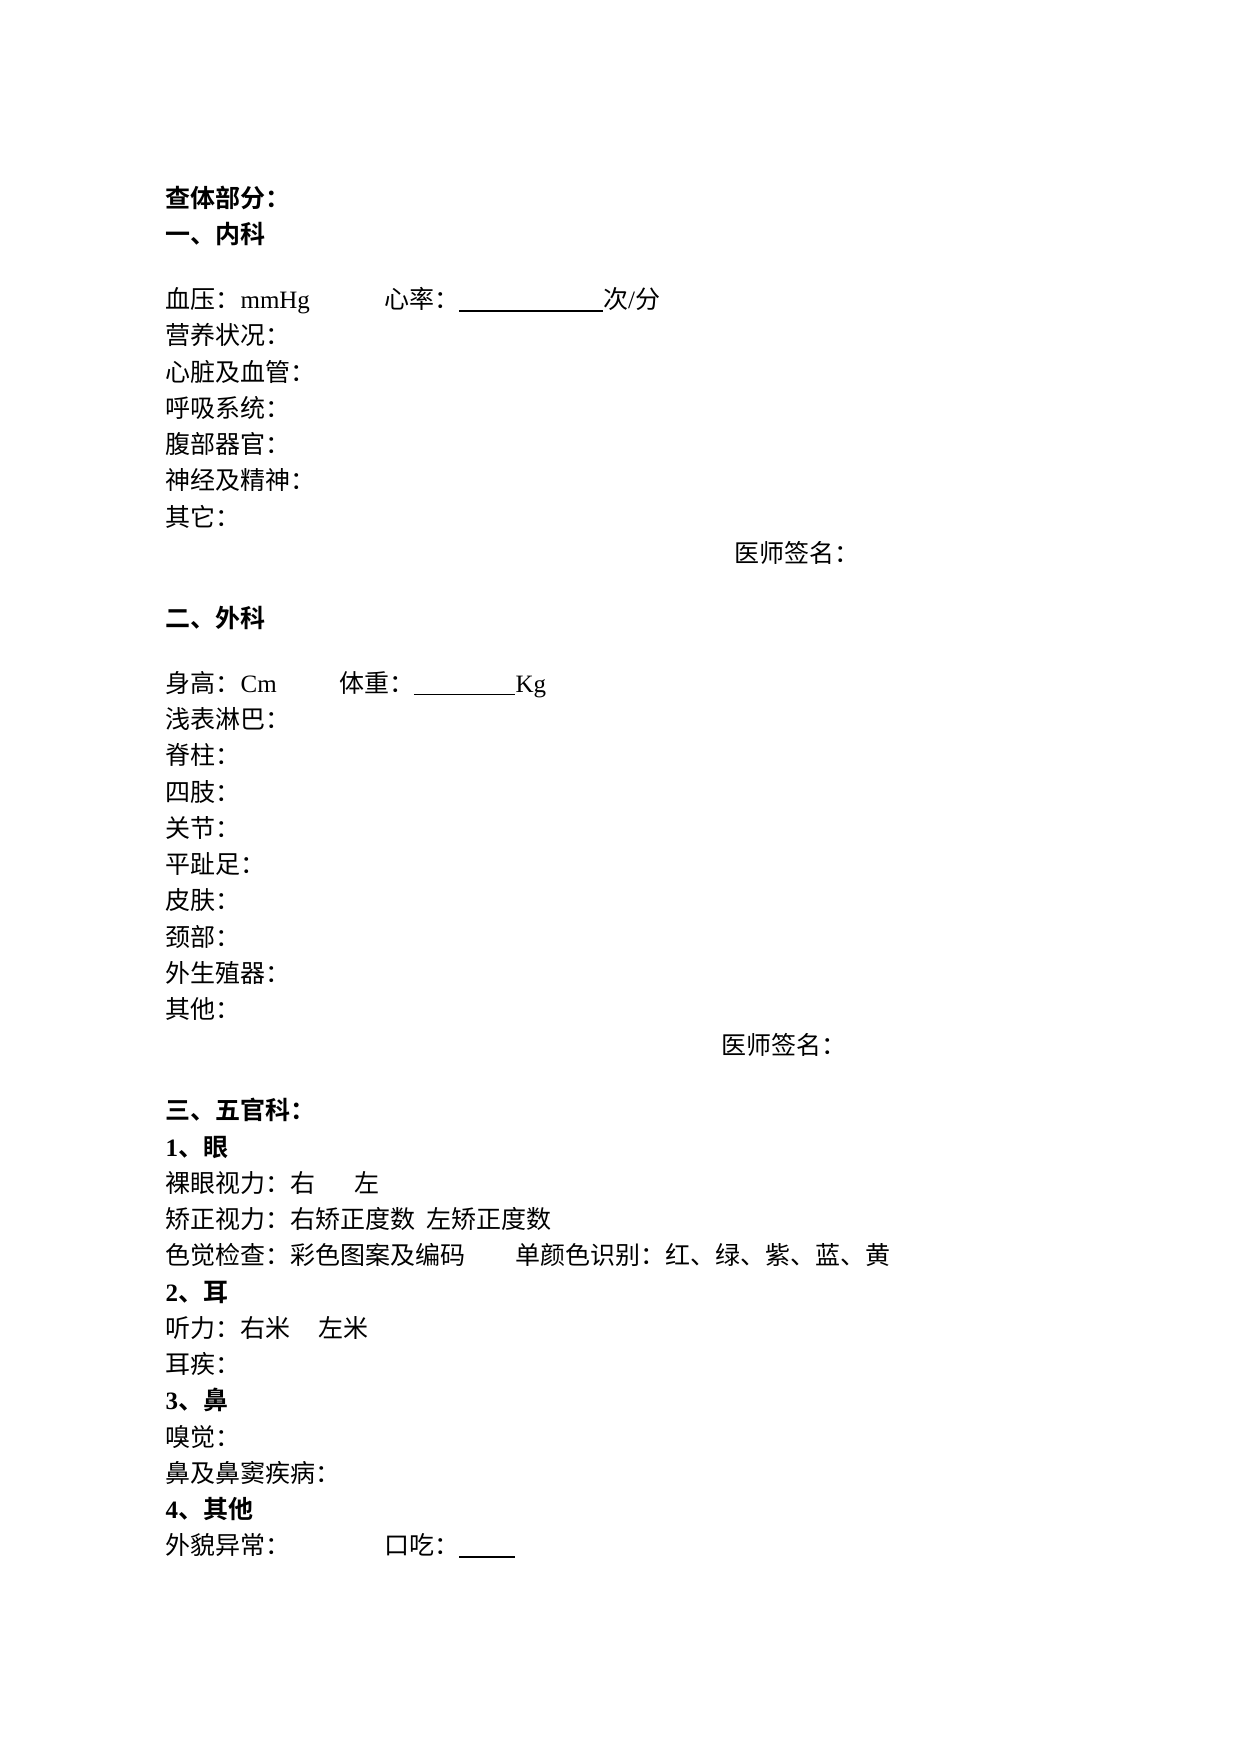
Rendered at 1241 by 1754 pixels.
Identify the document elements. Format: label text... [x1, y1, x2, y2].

text 血压：mmHg 心率： 次/分 [165, 279, 1087, 316]
text 听力：右米 左米 [165, 1308, 1087, 1344]
text 平趾足： [165, 844, 1087, 881]
text 其他： [165, 989, 1087, 1026]
text 3、鼻 [165, 1381, 1087, 1417]
text 神经及精神： [165, 461, 1087, 497]
text 二、外科 [165, 598, 1087, 634]
text 皮肤： [165, 881, 1087, 917]
text 1、眼 [165, 1127, 1087, 1163]
text 腹部器官： [165, 424, 1087, 461]
text 四肢： [165, 772, 1087, 808]
text 心脏及血管： [165, 352, 1087, 388]
text 矫正视力：右矫正度数 左矫正度数 [165, 1199, 1087, 1236]
text 嗅觉： [165, 1417, 1087, 1453]
text 一、内科 [165, 214, 1087, 251]
text 外貌异常： 口吃： [165, 1526, 1087, 1562]
text 外生殖器： [165, 953, 1087, 989]
text 裸眼视力：右 左 [165, 1163, 1087, 1199]
text 关节： [165, 808, 1087, 844]
text 营养状况： [165, 316, 1087, 352]
text 医师签名： [165, 533, 1087, 569]
text 其它： [165, 497, 1087, 533]
text 身高：Cm 体重： Kg [165, 663, 1087, 699]
text 4、其他 [165, 1489, 1087, 1526]
text 脊柱： [165, 736, 1087, 772]
text 呼吸系统： [165, 388, 1087, 424]
text 查体部分： [165, 178, 1087, 214]
text 颈部： [165, 917, 1087, 953]
text 医师签名： [165, 1026, 1087, 1062]
text 三、五官科： [165, 1091, 1087, 1127]
text 色觉检查：彩色图案及编码 单颜色识别：红、绿、紫、蓝、黄 [165, 1236, 1087, 1272]
text 耳疾： [165, 1344, 1087, 1381]
text 浅表淋巴： [165, 699, 1087, 736]
text 2、耳 [165, 1272, 1087, 1308]
text 鼻及鼻窦疾病： [165, 1453, 1087, 1489]
